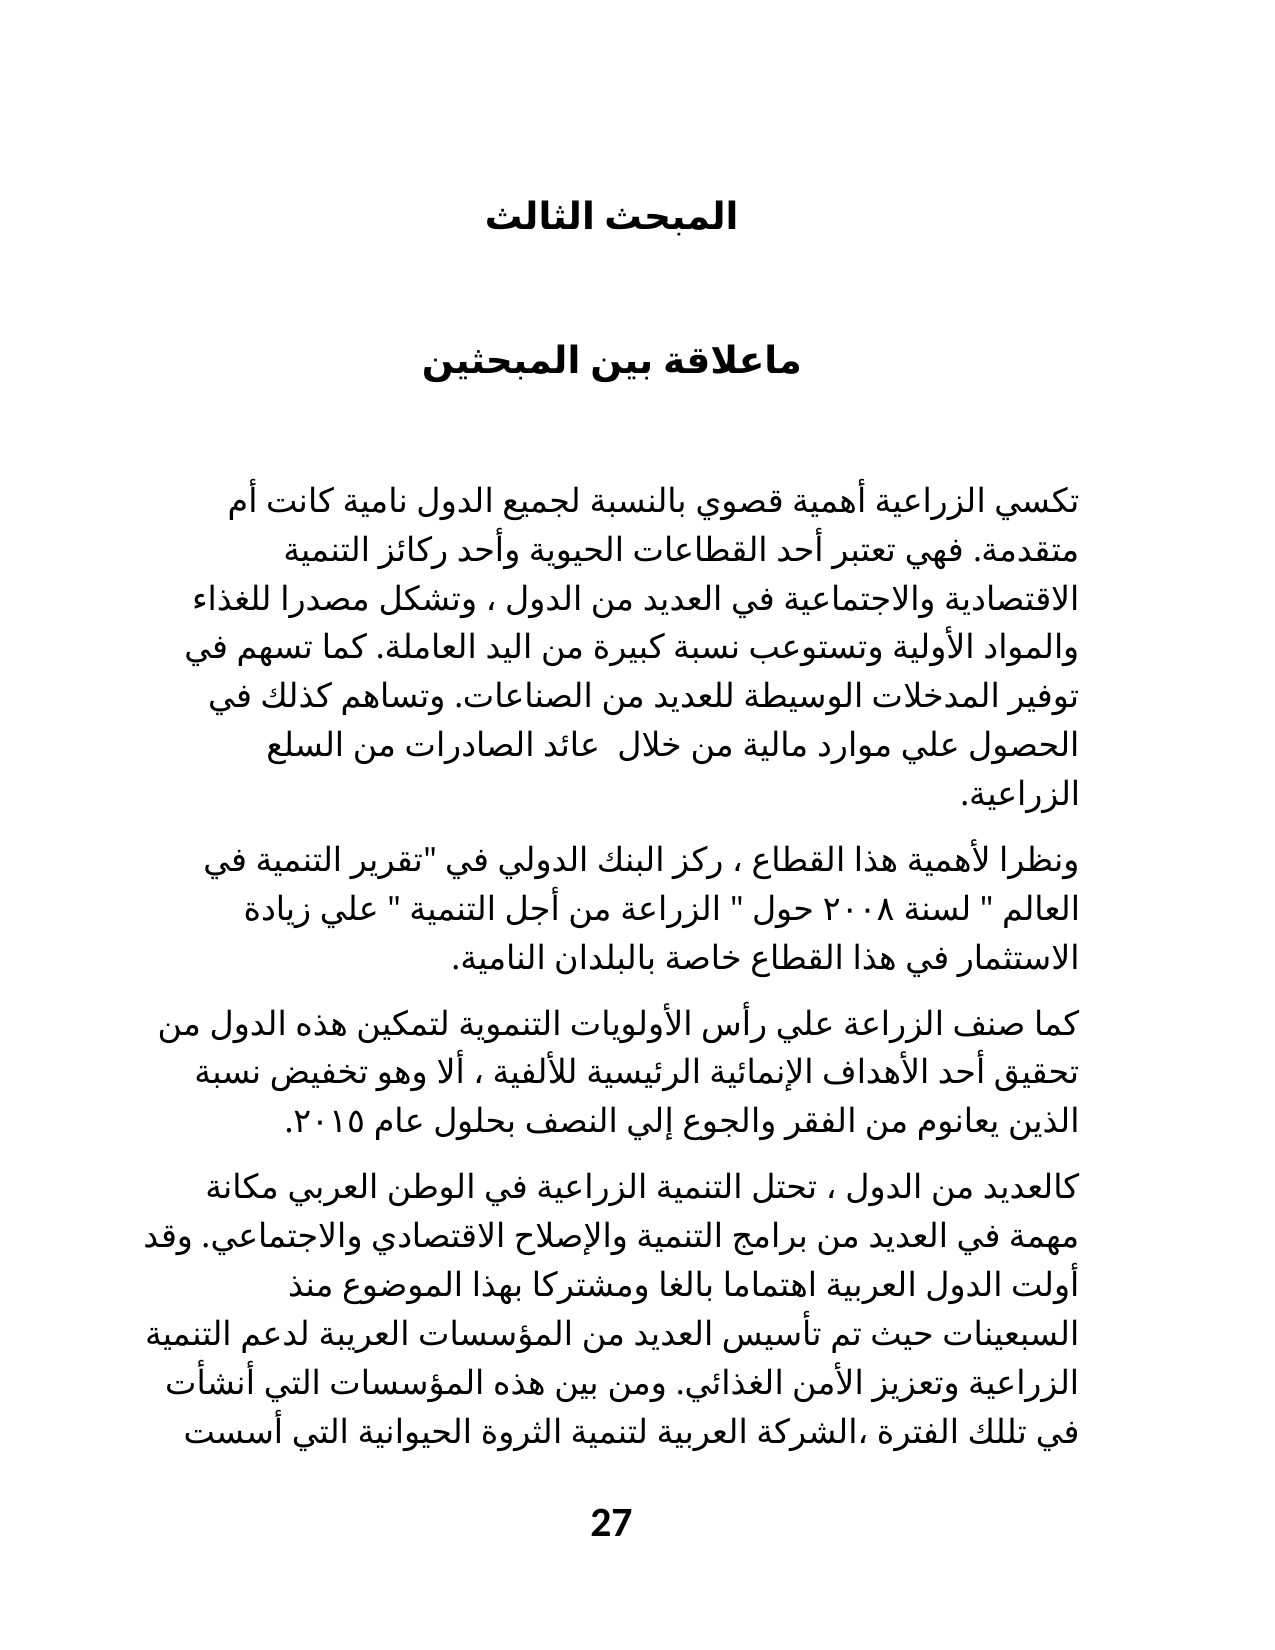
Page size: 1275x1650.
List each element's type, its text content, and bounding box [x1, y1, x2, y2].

text كما صنف الزراعة علي رأس الأولويات التنموية لتمكين هذه الدول من تحقيق أحد الأهداف الإنمائية الرئيسية للألفية ، ألا وهو تخفيض نسبة الذين يعانوم من الفقر والجوع إلي النصف بحلول عام ٢٠١٥. [142, 999, 1080, 1143]
text ونظرا لأهمية هذا القطاع ، ركز البنك الدولي في "تقرير التنمية في العالم " لسنة ٢٠٠٨ حول " الزراعة من أجل التنمية " علي زيادة الاستثمار في هذا القطاع خاصة بالبلدان النامية. [142, 836, 1080, 979]
text ماعلاقة بين المبحثين [142, 333, 1080, 384]
text المبحث الثالث [142, 189, 1080, 240]
text تكسي الزراعية أهمية قصوي بالنسبة لجميع الدول نامية كانت أم متقدمة. فهي تعتبر أحد القطاعات الحيوية وأحد ركائز التنمية الاقتصادية والاجتماعية في العديد من الدول ، وتشكل مصدرا للغذاء والمواد الأولية وتستوعب نسبة كبيرة من اليد العاملة. كما تسهم في توفير المدخلات الوسيطة للعديد من الصناعات. وتساهم كذلك في الحصول علي موارد مالية من خلال عائد الصادرات من السلع الزراعية. [142, 476, 1080, 816]
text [142, 1163, 1080, 1453]
